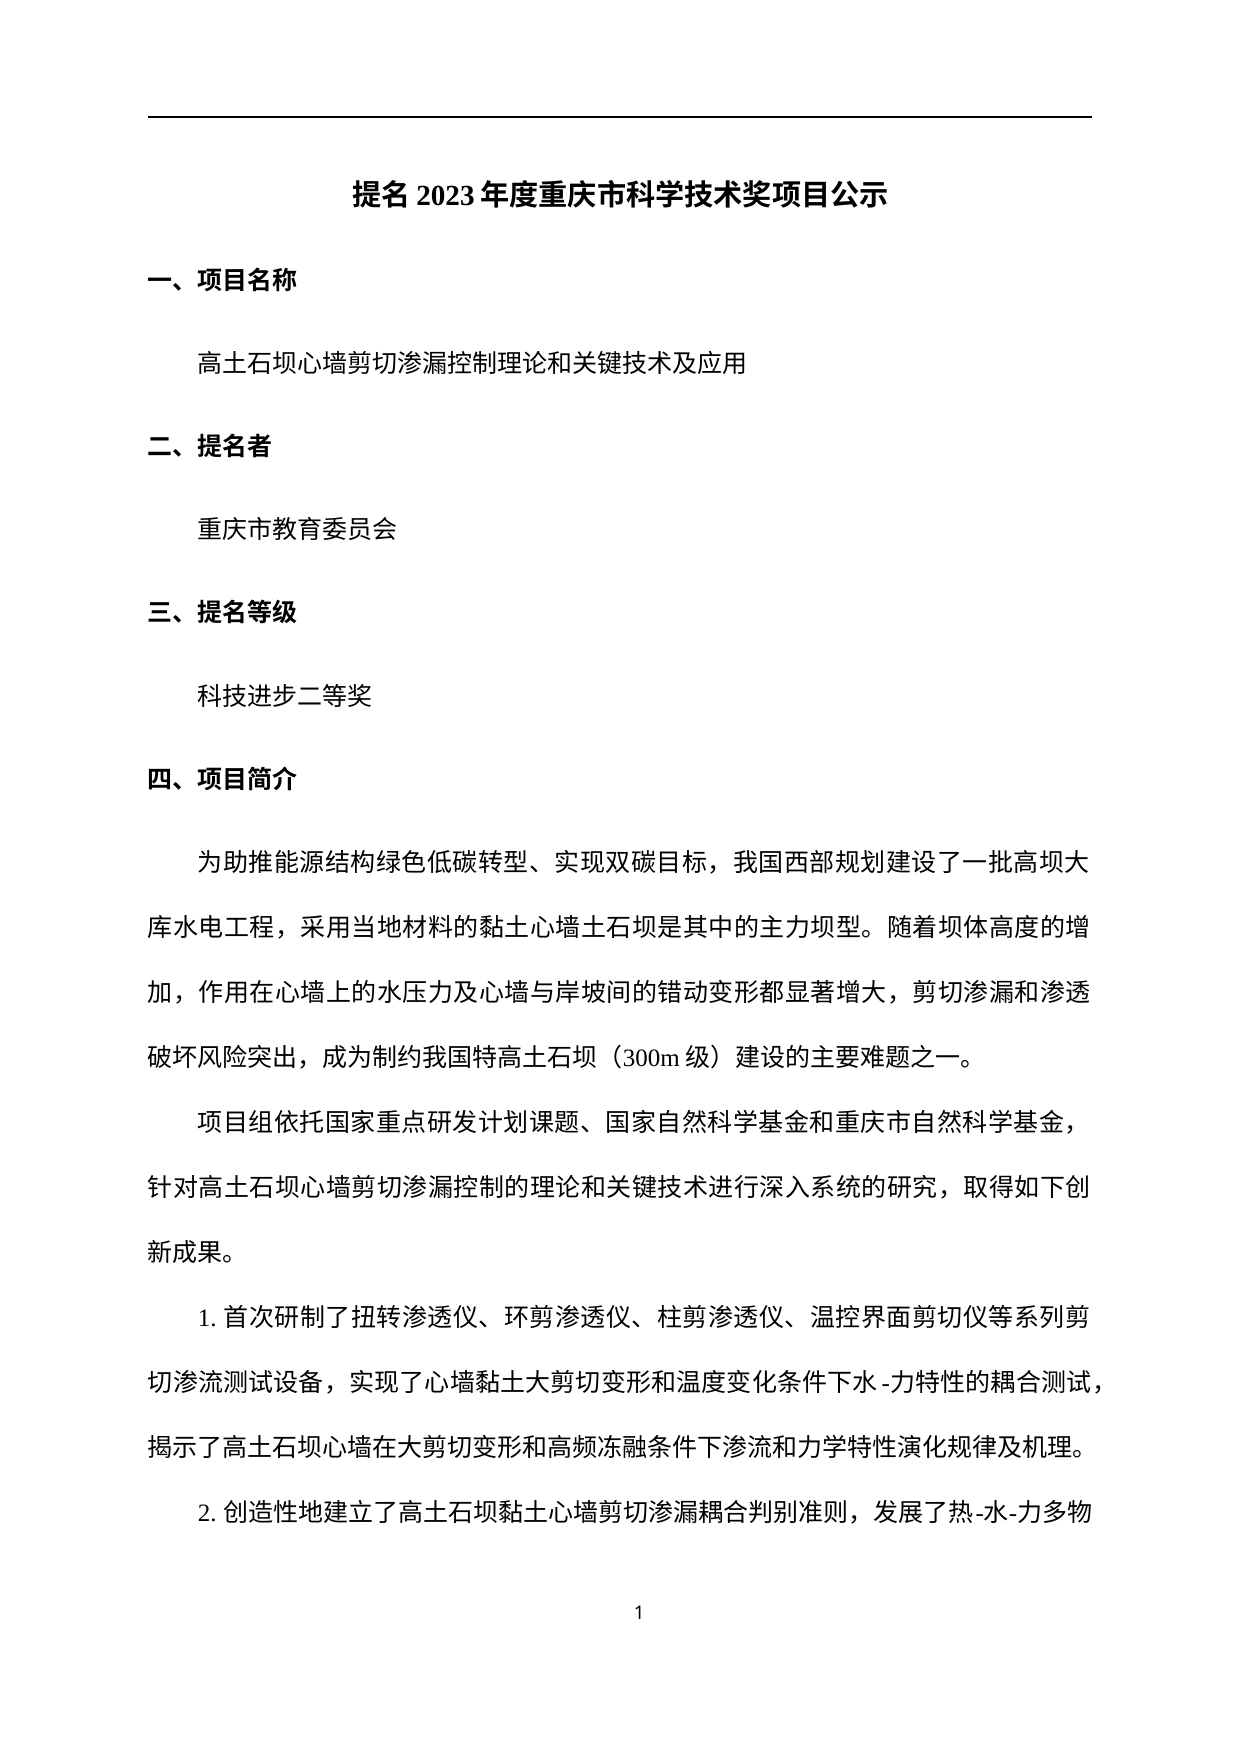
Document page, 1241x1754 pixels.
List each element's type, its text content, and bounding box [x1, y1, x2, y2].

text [148, 1478, 1092, 1543]
text 项目组依托国家重点研发计划课题、国家自然科学基金和重庆市自然科学基金，针对高土石坝心墙剪切渗漏控制的理论和关键技术进行深入系统的研究，取得如下创新成果。 [148, 1088, 1092, 1283]
text 1. 首次研制了扭转渗透仪、环剪渗透仪、柱剪渗透仪、温控界面剪切仪等系列剪切渗流测试设备，实现了心墙黏土大剪切变形和温度变化条件下水-力特性的耦合测试，揭示了高土石坝心墙在大剪切变形和高频冻融条件下渗流和力学特性演化规律及机理。 [148, 1283, 1092, 1478]
text 科技进步二等奖 [148, 662, 1092, 727]
text 二、提名者 [148, 412, 1092, 477]
text 四、项目简介 [148, 745, 1092, 810]
text 高土石坝心墙剪切渗漏控制理论和关键技术及应用 [148, 329, 1092, 394]
text 提名2023年度重庆市科学技术奖项目公示 [148, 160, 1092, 225]
text 为助推能源结构绿色低碳转型、实现双碳目标，我国西部规划建设了一批高坝大库水电工程，采用当地材料的黏土心墙土石坝是其中的主力坝型。随着坝体高度的增加，作用在心墙上的水压力及心墙与岸坡间的错动变形都显著增大，剪切渗漏和渗透破坏风险突出，成为制约我国特高土石坝（300m级）建设的主要难题之一。 [148, 828, 1092, 1088]
text 一、项目名称 [148, 246, 1092, 311]
text 三、提名等级 [148, 578, 1092, 643]
text 重庆市教育委员会 [148, 495, 1092, 560]
